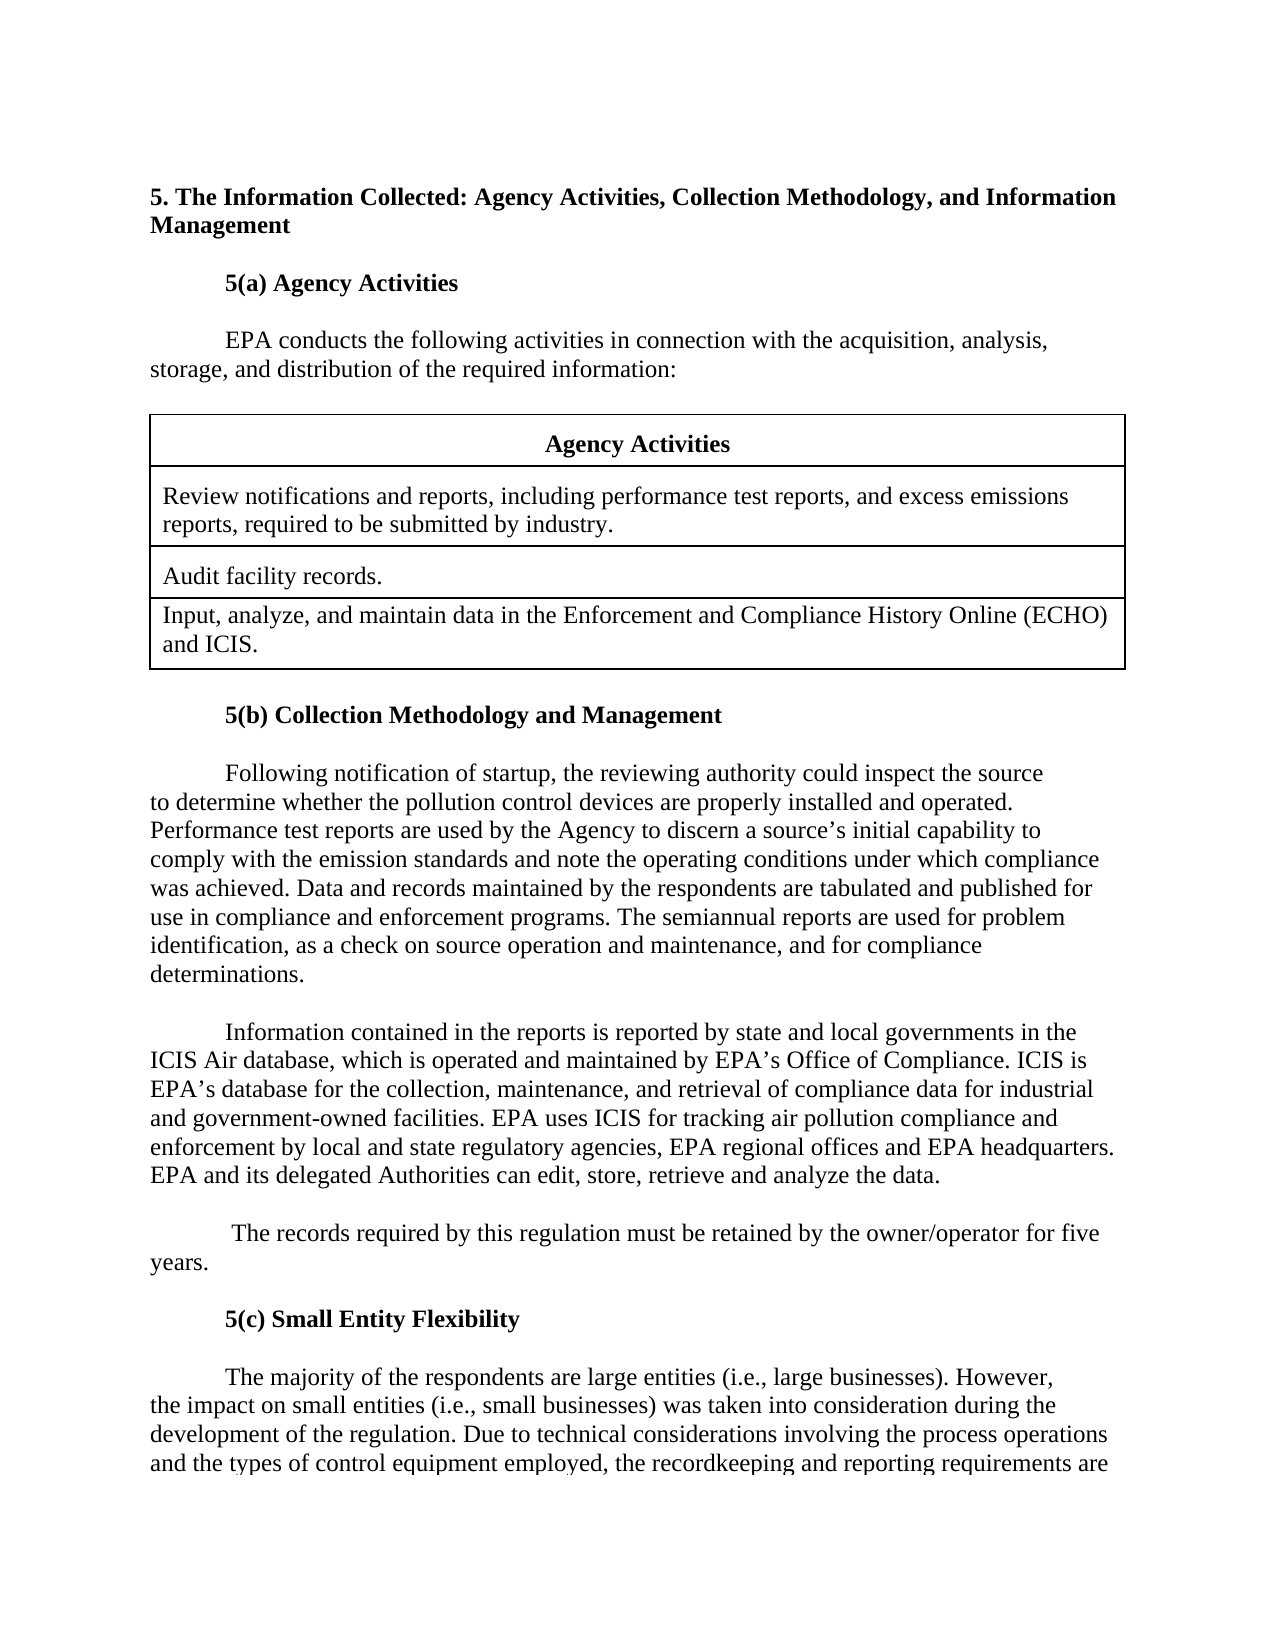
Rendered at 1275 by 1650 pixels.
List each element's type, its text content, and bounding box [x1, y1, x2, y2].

table_cell Review notifications and reports, including performance test reports, and excess emissions reports, required to be submitted by industry. [151, 467, 1124, 545]
text 5(a) Agency Activities [150, 268, 1125, 297]
table_cell Audit facility records. [151, 547, 1124, 597]
table_header Agency Activities [151, 415, 1124, 465]
text EPA conducts the following activities in connection with the acquisition, analysis, storage, and distribution of the required information: [150, 326, 1125, 383]
text Following notification of startup, the reviewing authority could inspect the source to determine whether the pollution control devices are properly installed and operated. Performance test reports are used by the Agency to discern a source’s initial capability to comply with the emission standards and note the operating conditions under which compliance was achieved. Data and records maintained by the respondents are tabulated and published for use in compliance and enforcement programs. The semiannual reports are used for problem identification, as a check on source operation and maintenance, and for compliance determinations. [150, 758, 1125, 988]
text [150, 1362, 1125, 1475]
text The records required by this regulation must be retained by the owner/operator for five years. [150, 1218, 1125, 1275]
table_cell Input, analyze, and maintain data in the Enforcement and Compliance History Online (ECHO) and ICIS. [151, 599, 1124, 668]
text 5(b) Collection Methodology and Management [150, 700, 1125, 729]
text Information contained in the reports is reported by state and local governments in the ICIS Air database, which is operated and maintained by EPA’s Office of Compliance. ICIS is EPA’s database for the collection, maintenance, and retrieval of compliance data for industrial and government-owned facilities. EPA uses ICIS for tracking air pollution compliance and enforcement by local and state regulatory agencies, EPA regional offices and EPA headquarters. EPA and its delegated Authorities can edit, store, retrieve and analyze the data. [150, 1017, 1125, 1189]
text 5. The Information Collected: Agency Activities, Collection Methodology, and Information Management [150, 182, 1125, 239]
text 5(c) Small Entity Flexibility [150, 1304, 1125, 1333]
